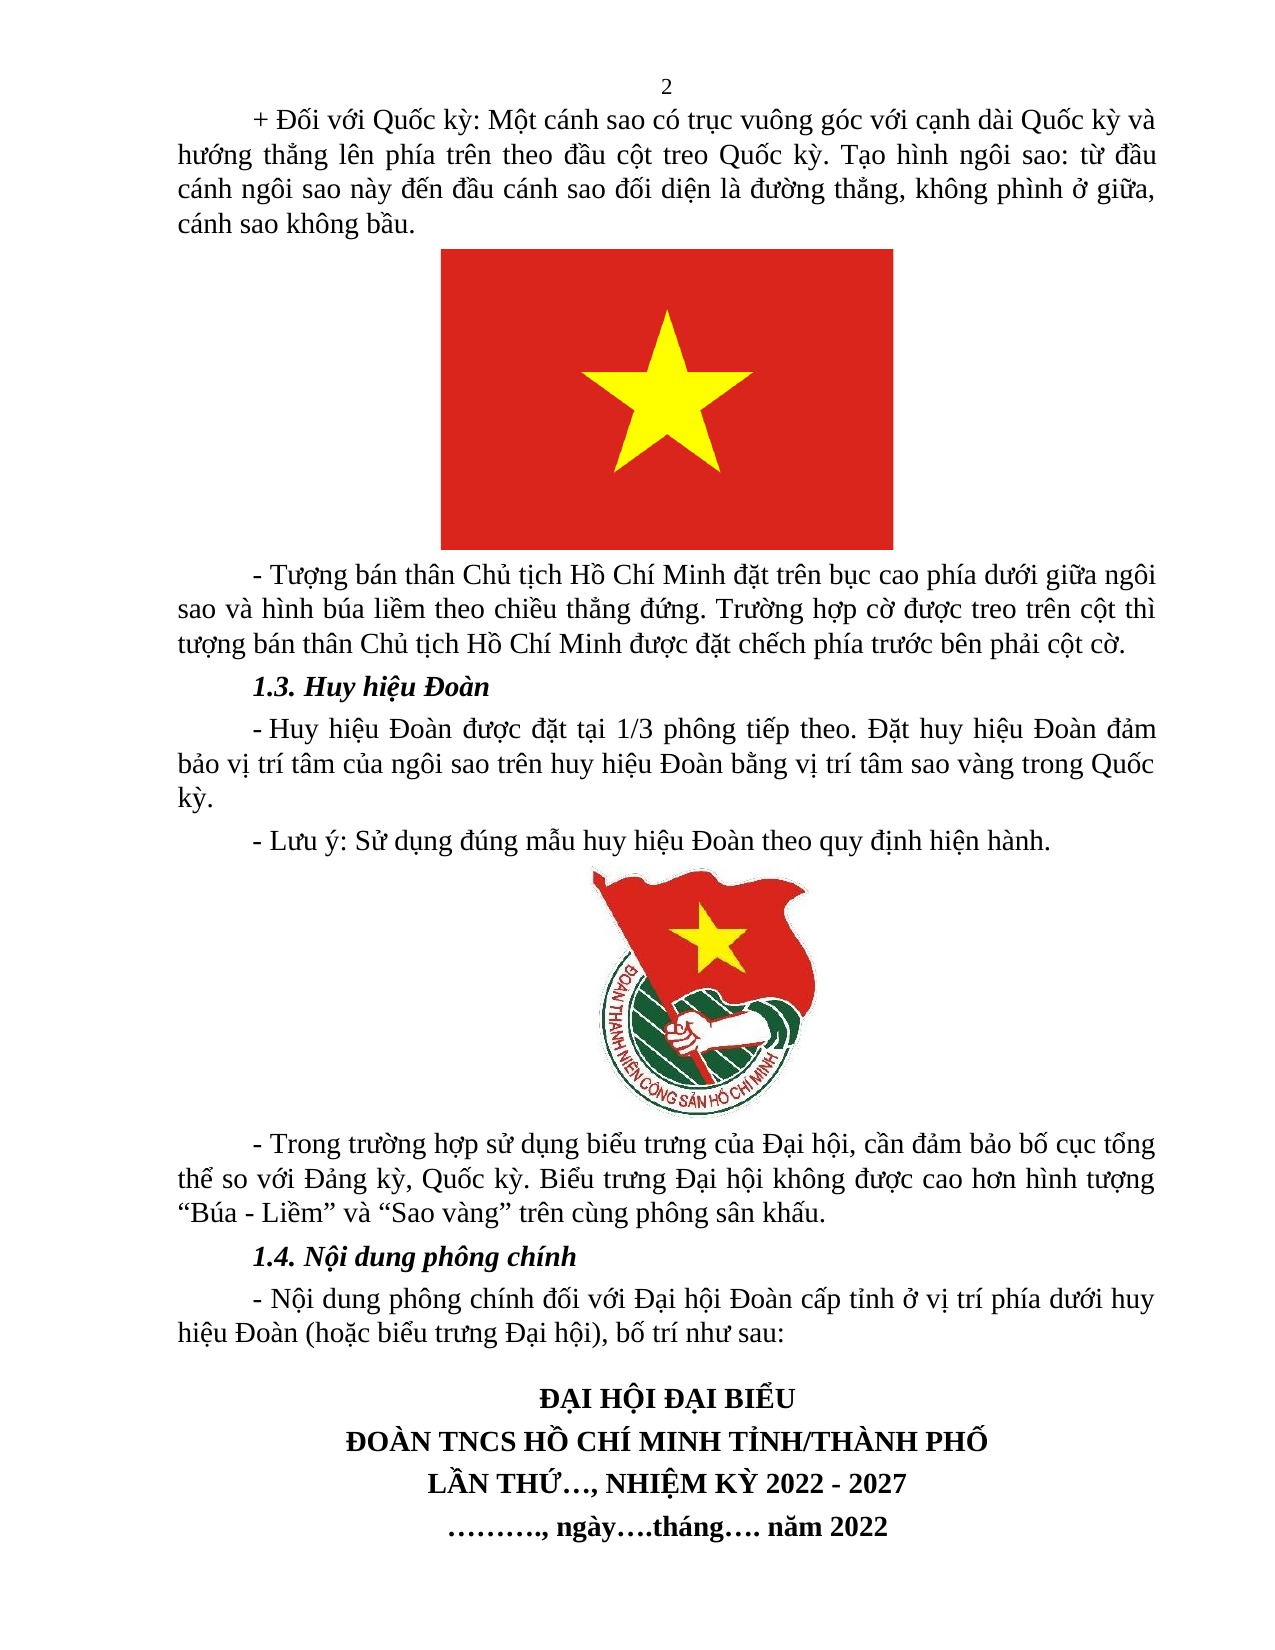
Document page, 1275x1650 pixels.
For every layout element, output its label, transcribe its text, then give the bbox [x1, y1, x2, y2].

text + Đối với Quốc kỳ: Một cánh sao có trục vuông góc với cạnh dài Quốc kỳ và hướng thẳng lên phía trên theo đầu cột treo Quốc kỳ. Tạo hình ngôi sao: từ đầu cánh ngôi sao này đến đầu cánh sao đối diện là đường thẳng, không phình ở giữa, cánh sao không bầu. [177, 102, 1157, 239]
text ĐOÀN TNCS HỒ CHÍ MINH TỈNH/THÀNH PHỐ LẦN THỨ…, NHIỆM KỲ 2022 - 2027 [345, 1424, 989, 1500]
subtitle ĐẠI HỘI ĐẠI BIỂU [345, 1381, 989, 1414]
picture [590, 866, 817, 1118]
list Lưu ý: Sử dụng đúng mẫu huy hiệu Đoàn theo quy định hiện hành. [252, 823, 1187, 857]
text ………., ngày….tháng…. năm 2022 [345, 1509, 989, 1542]
list Nội dung phông chính đối với Đại hội Đoàn cấp tỉnh ở vị trí phía dưới huy hiệu Đoàn (hoặc biểu trưng Đại hội), bố trí như sau: [177, 1281, 1157, 1349]
list Huy hiệu Đoàn được đặt tại 1/3 phông tiếp theo. Đặt huy hiệu Đoàn đảm bảo vị trí tâm của ngôi sao trên huy hiệu Đoàn bằng vị trí tâm sao vàng trong Quốc kỳ. [177, 711, 1157, 814]
list Trong trường hợp sử dụng biểu trưng của Đại hội, cần đảm bảo bố cục tổng thể so với Đảng kỳ, Quốc kỳ. Biểu trưng Đại hội không được cao hơn hình tượng “Búa - Liềm” và “Sao vàng” trên cùng phông sân khấu. [177, 865, 1157, 1229]
subtitle Huy hiệu Đoàn [252, 669, 1187, 703]
subtitle Nội dung phông chính [252, 1239, 1187, 1272]
picture [440, 249, 894, 550]
